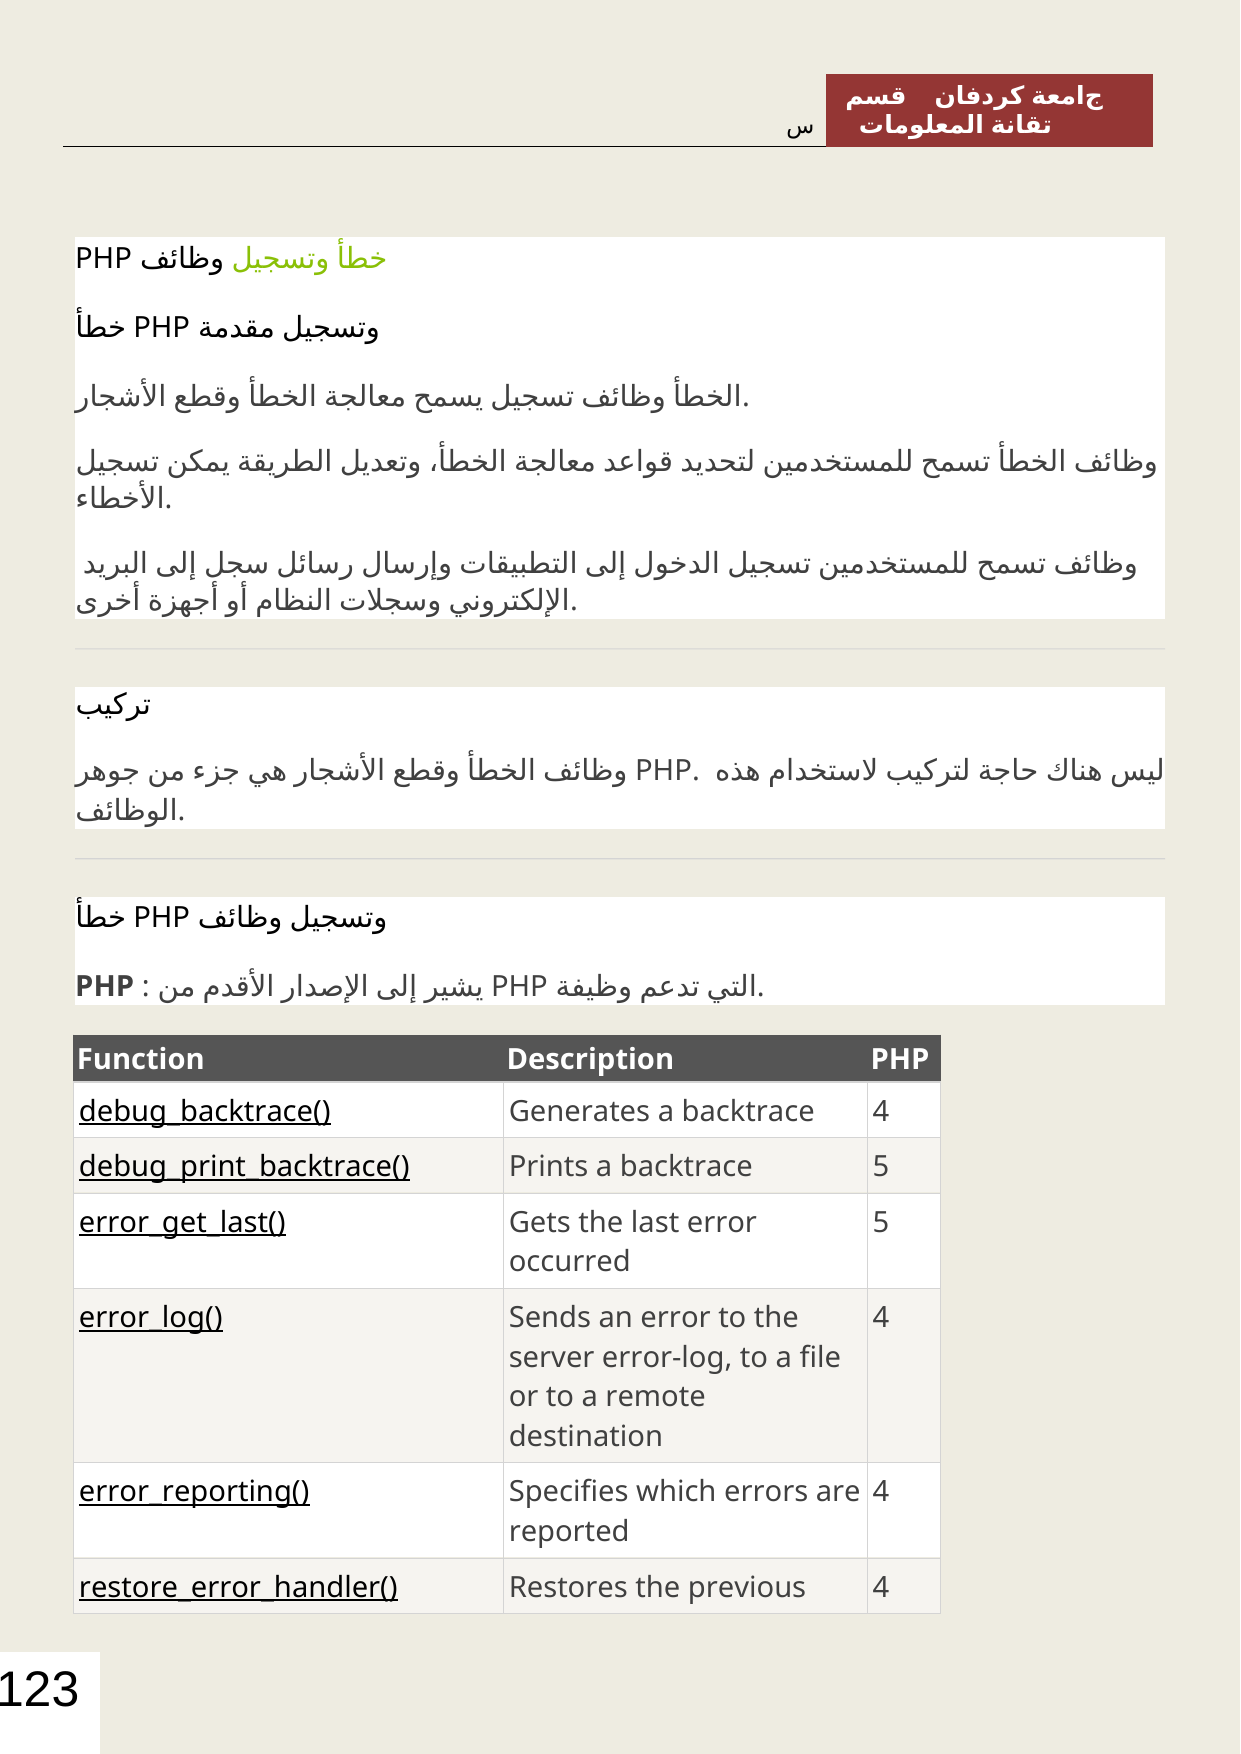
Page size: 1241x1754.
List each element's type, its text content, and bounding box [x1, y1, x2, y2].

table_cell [504, 1559, 867, 1613]
text خطأ PHP وتسجيل وظائف [75, 897, 1165, 936]
table_cell Gets the last error occurred [504, 1194, 867, 1288]
table_header PHP [868, 1036, 940, 1081]
table_cell 4 [868, 1559, 940, 1613]
table_header Description [504, 1036, 867, 1081]
table_cell error_log() [74, 1289, 503, 1462]
table_cell Sends an error to the server error-log, to a file or to a remote destination [504, 1289, 867, 1462]
table_cell Generates a backtrace [504, 1083, 867, 1137]
table_cell 4 [868, 1463, 940, 1557]
table_cell Specifies which errors are reported [504, 1463, 867, 1557]
table_cell 4 [868, 1083, 940, 1137]
table_cell 5 [868, 1138, 940, 1192]
table_cell error_reporting() [74, 1463, 503, 1557]
text PHP : يشير إلى الإصدار الأقدم من PHP التي تدعم وظيفة. [75, 966, 1165, 1005]
text خطأ PHP وتسجيل مقدمة [75, 306, 1165, 346]
table_cell 4 [868, 1289, 940, 1462]
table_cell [74, 1559, 503, 1613]
table_cell error_get_last() [74, 1194, 503, 1288]
table_cell debug_backtrace() [74, 1083, 503, 1137]
text الخطأ وظائف تسجيل يسمح معالجة الخطأ وقطع الأشجار. [75, 375, 1165, 414]
table_cell 5 [868, 1194, 940, 1288]
table_cell Prints a backtrace [504, 1138, 867, 1192]
text PHP خطأ وتسجيل وظائف [75, 237, 1165, 277]
table_header Function [74, 1036, 503, 1081]
text وظائف تسمح للمستخدمين تسجيل الدخول إلى التطبيقات وإرسال رسائل سجل إلى البريد الإلكتروني وسجلات النظام أو أجهزة أخرى. [75, 546, 1165, 619]
text وظائف الخطأ تسمح للمستخدمين لتحديد قواعد معالجة الخطأ، وتعديل الطريقة يمكن تسجيل الأخطاء. [75, 444, 1165, 517]
table_cell debug_print_backtrace() [74, 1138, 503, 1192]
text تركيب [75, 687, 1165, 721]
text وظائف الخطأ وقطع الأشجار هي جزء من جوهر PHP. ليس هناك حاجة لتركيب لاستخدام هذه الوظائف. [75, 750, 1165, 829]
